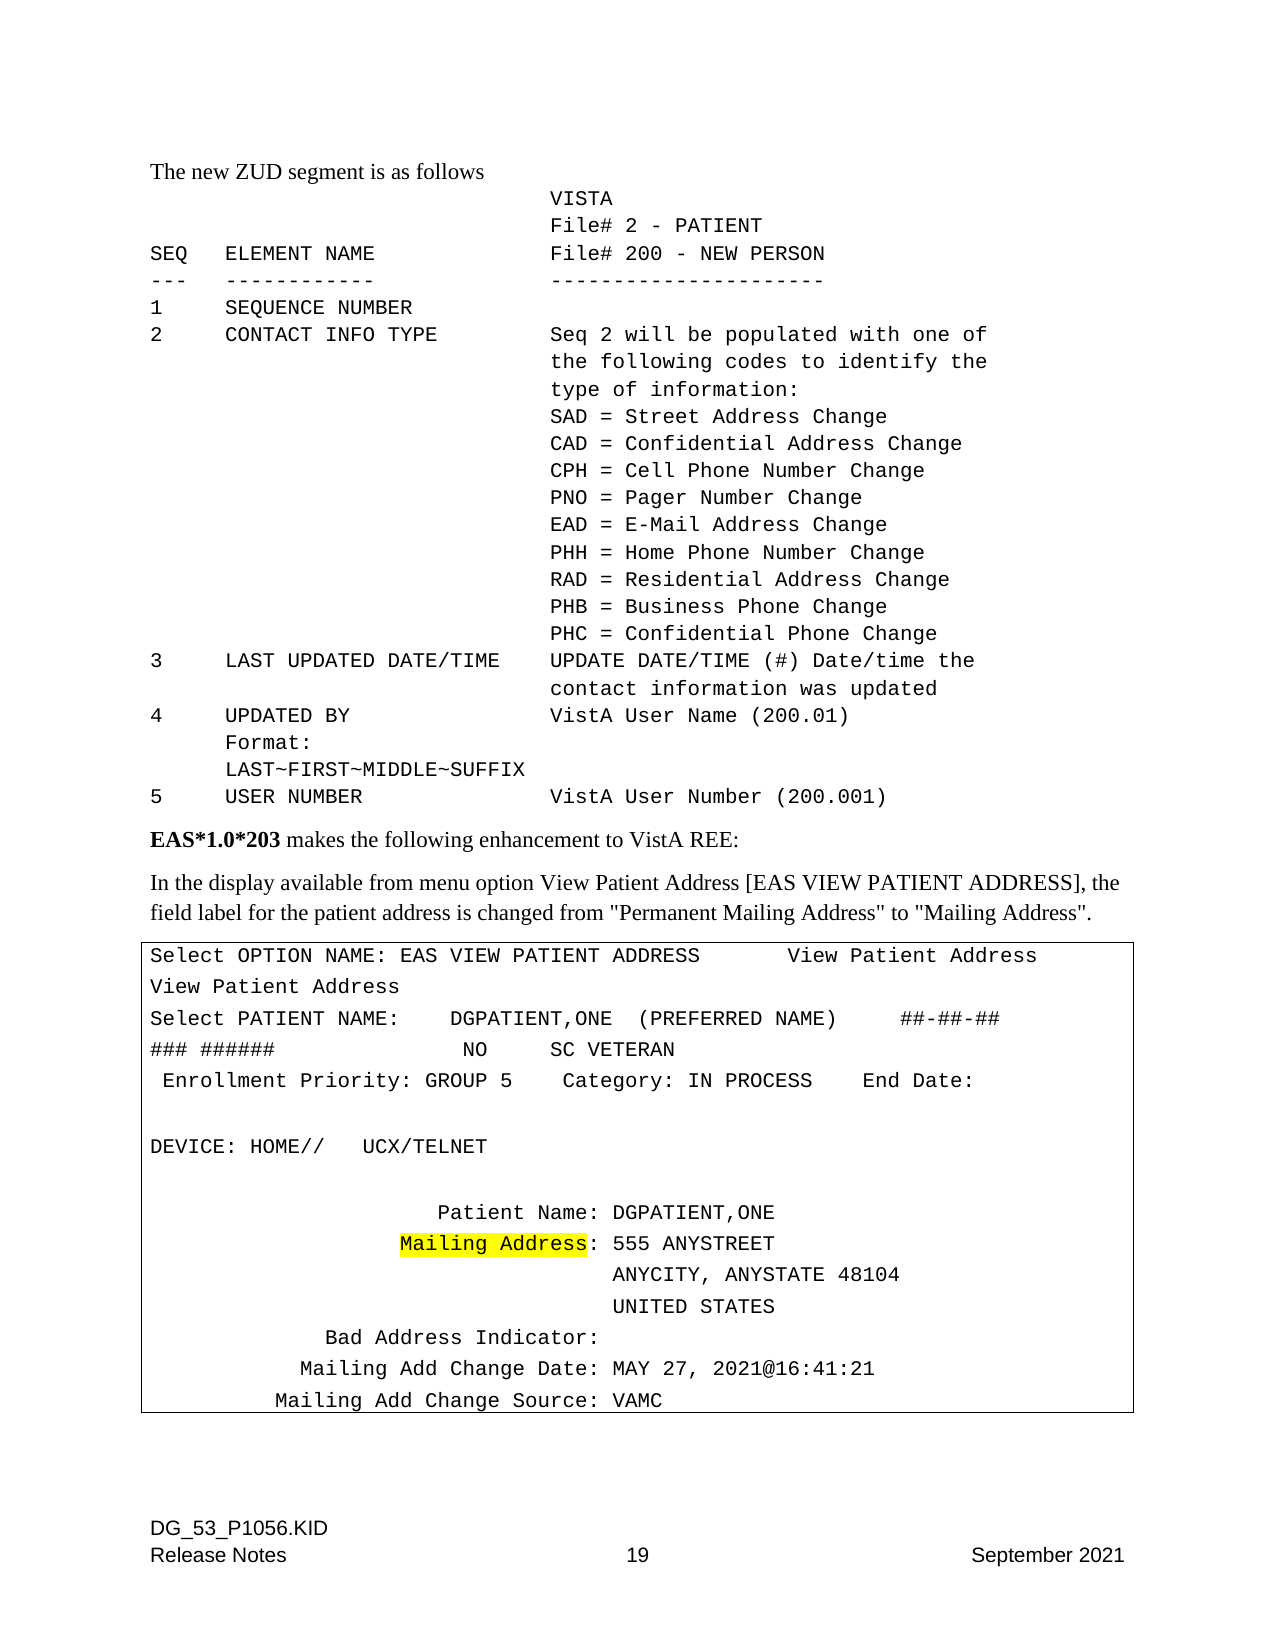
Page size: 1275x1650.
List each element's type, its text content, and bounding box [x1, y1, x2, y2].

text ANYCITY, ANYSTATE 48104 [142, 1261, 1133, 1288]
text contact information was updated [150, 678, 1125, 701]
text 2 CONTACT INFO TYPE Seq 2 will be populated with one of [150, 324, 1125, 348]
text VISTA [150, 188, 1125, 212]
text 3 LAST UPDATED DATE/TIME UPDATE DATE/TIME (#) Date/time the [150, 650, 1125, 674]
text View Patient Address [142, 973, 1133, 1000]
text The new ZUD segment is as follows [150, 158, 1125, 184]
text PHH = Home Phone Number Change [150, 542, 1125, 565]
text EAS*1.0*203 makes the following enhancement to VistA REE: [150, 826, 1125, 852]
text ### ###### NO SC VETERAN [142, 1036, 1133, 1062]
text the following codes to identify the [150, 351, 1125, 375]
text UNITED STATES [142, 1293, 1133, 1319]
text LAST~FIRST~MIDDLE~SUFFIX [150, 759, 1125, 783]
text 5 USER NUMBER VistA User Number (200.001) [150, 786, 1125, 810]
text SAD = Street Address Change [150, 406, 1125, 429]
text type of information: [150, 378, 1125, 402]
text PHB = Business Phone Change [150, 596, 1125, 620]
text EAD = E-Mail Address Change [150, 514, 1125, 538]
text In the display available from menu option View Patient Address [EAS VIEW PATIENT ADDRESS], the field label for the patient address is changed from "Permanent Mailing Address" to "Mailing Address". [150, 869, 1125, 925]
text PNO = Pager Number Change [150, 487, 1125, 511]
text Mailing Address: 555 ANYSTREET [142, 1230, 1133, 1257]
text Enrollment Priority: GROUP 5 Category: IN PROCESS End Date: [142, 1067, 1133, 1094]
text --- ------------ ---------------------- [150, 270, 1125, 293]
text Patient Name: DGPATIENT,ONE [142, 1198, 1133, 1225]
text Format: [150, 732, 1125, 756]
text PHC = Confidential Phone Change [150, 623, 1125, 647]
text 1 SEQUENCE NUMBER [150, 297, 1125, 321]
text Select OPTION NAME: EAS VIEW PATIENT ADDRESS View Patient Address [142, 943, 1133, 968]
text CPH = Cell Phone Number Change [150, 460, 1125, 484]
text SEQ ELEMENT NAME File# 200 - NEW PERSON [150, 243, 1125, 266]
text File# 2 - PATIENT [150, 215, 1125, 239]
text DEVICE: HOME// UCX/TELNET [142, 1133, 1133, 1159]
text CAD = Confidential Address Change [150, 433, 1125, 457]
text Mailing Add Change Source: VAMC [142, 1387, 1133, 1412]
text 4 UPDATED BY VistA User Name (200.01) [150, 705, 1125, 728]
text Select PATIENT NAME: DGPATIENT,ONE (PREFERRED NAME) ##-##-## [142, 1004, 1133, 1031]
text Bad Address Indicator: [142, 1324, 1133, 1351]
text RAD = Residential Address Change [150, 569, 1125, 592]
text Mailing Add Change Date: MAY 27, 2021@16:41:21 [142, 1355, 1133, 1382]
